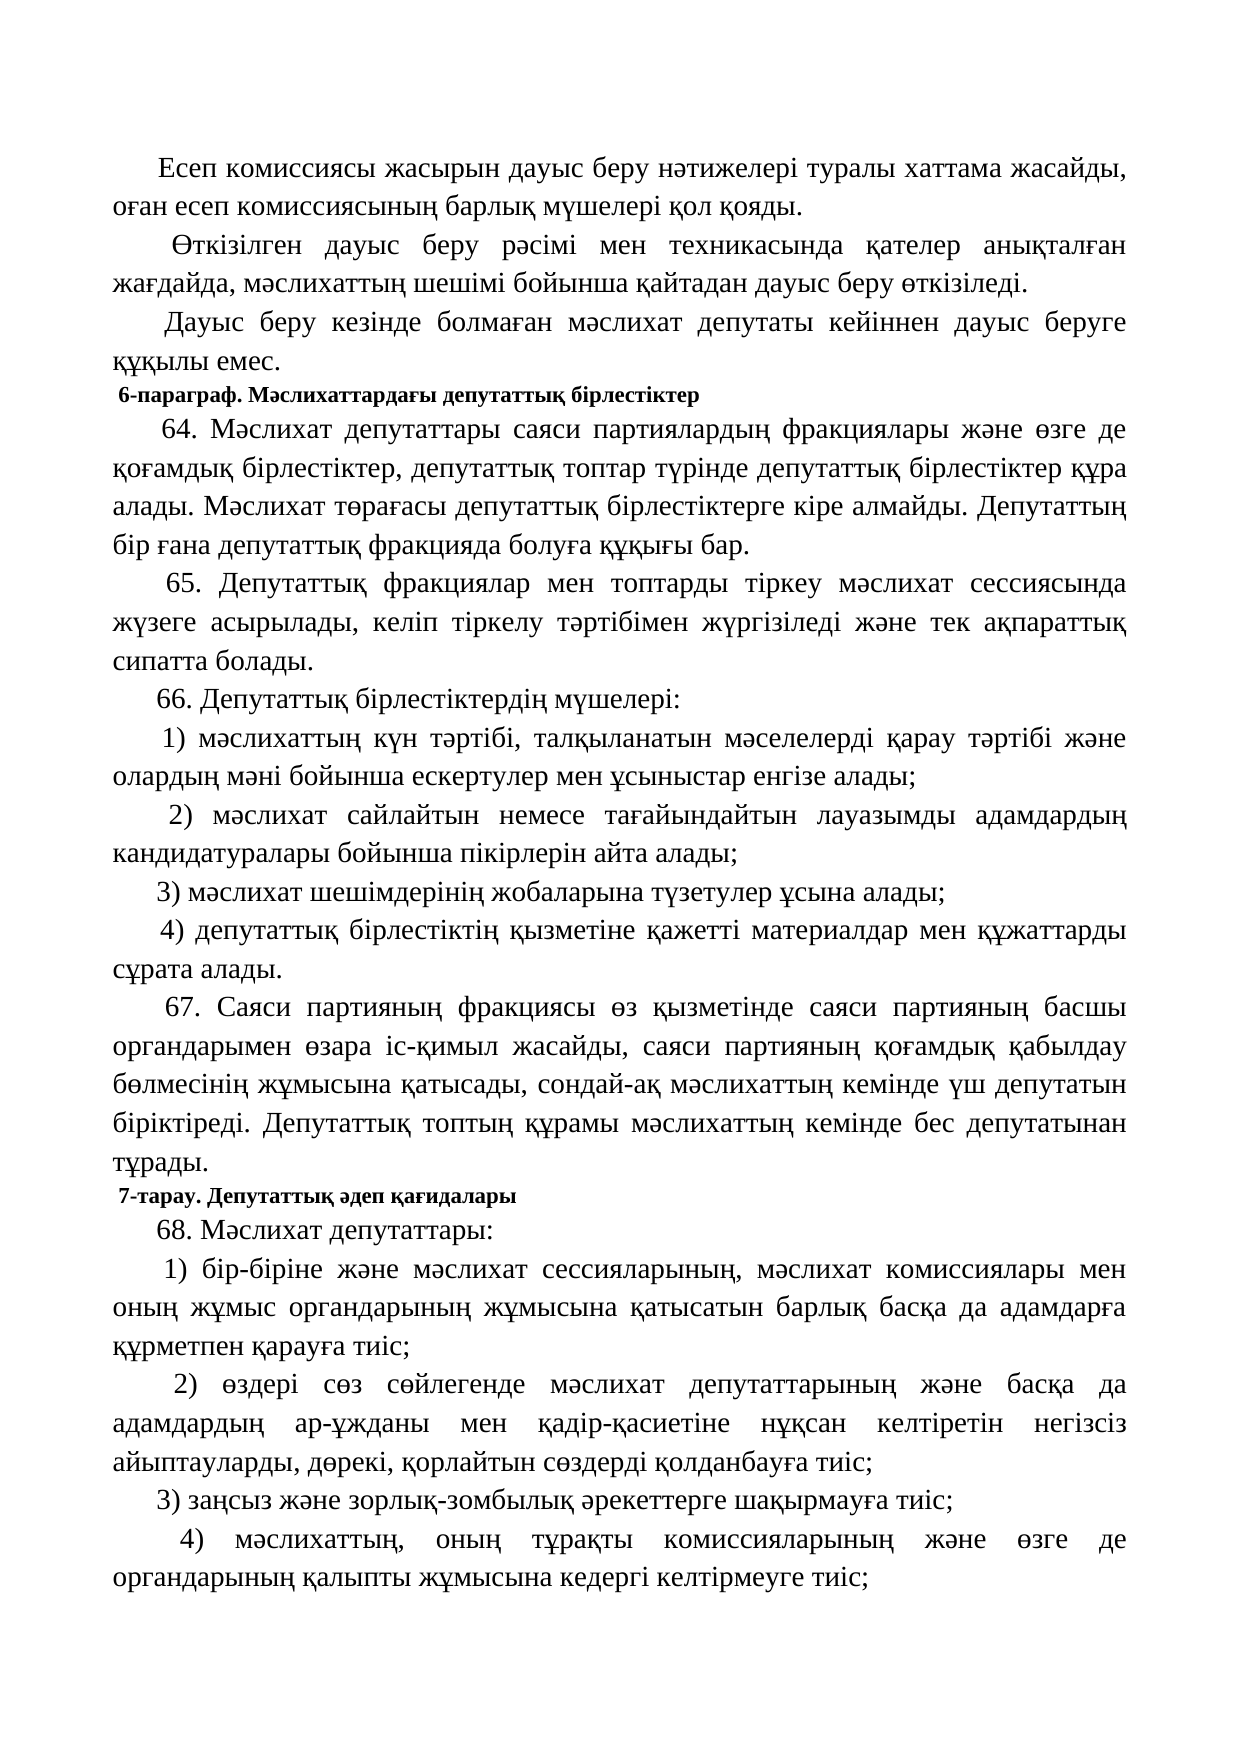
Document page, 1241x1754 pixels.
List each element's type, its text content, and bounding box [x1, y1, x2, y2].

text 7-тарау. Депутаттық әдеп қағидалары [112, 1182, 1128, 1209]
text Есеп комиссиясы жасырын дауыс беру нәтижелері туралы хаттама жасайды, оған есеп комиссиясының барлық мүшелері қол қояды. [112, 150, 1128, 222]
text 2) мәслихат сайлайтын немесе тағайындайтын лауазымды адамдардың кандидатуралары бойынша пікірлерін айта алады; [112, 797, 1128, 869]
text 4) депутаттық бірлестіктің қызметіне қажетті материалдар мен құжаттарды сұрата алады. [112, 912, 1128, 984]
text 1) бір-біріне және мәслихат сессияларының, мәслихат комиссиялары мен оның жұмыс органдарының жұмысына қатысатын барлық басқа да адамдарға құрметпен қарауға тиіс; [112, 1251, 1128, 1362]
text 66. Депутаттық бірлестіктердің мүшелері: [112, 681, 1128, 715]
text 1) мәслихаттың күн тәртібі, талқыланатын мәселелерді қарау тәртібі және олардың мәні бойынша ескертулер мен ұсыныстар енгізе алады; [112, 720, 1128, 792]
text Өткізілген дауыс беру рәсімі мен техникасында қателер анықталған жағдайда, мәслихаттың шешімі бойынша қайтадан дауыс беру өткізіледі. [112, 227, 1128, 299]
text 65. Депутаттық фракциялар мен топтарды тіркеу мәслихат сессиясында жүзеге асырылады, келіп тіркелу тәртібімен жүргізіледі және тек ақпараттық сипатта болады. [112, 566, 1128, 676]
text 3) заңсыз және зорлық-зомбылық әрекеттерге шақырмауға тиіс; [112, 1482, 1128, 1516]
text 68. Мәслихат депутаттары: [112, 1212, 1128, 1246]
text 67. Саяси партияның фракциясы өз қызметінде саяси партияның басшы органдарымен өзара іс-қимыл жасайды, саяси партияның қоғамдық қабылдау бөлмесінің жұмысына қатысады, сондай-ақ мәслихаттың кемінде үш депутатын біріктіреді. Депутаттық топтың құрамы мәслихаттың кемінде бес депутатынан тұрады. [112, 989, 1128, 1177]
text 3) мәслихат шешімдерінің жобаларына түзетулер ұсына алады; [112, 874, 1128, 907]
text 2) өздері сөз сөйлегенде мәслихат депутаттарының және басқа да адамдардың ар-ұжданы мен қадір-қасиетіне нұқсан келтіретін негізсіз айыптауларды, дөрекі, қорлайтын сөздерді қолданбауға тиіс; [112, 1367, 1128, 1477]
text 6-параграф. Мәслихаттардағы депутаттық бірлестіктер [112, 381, 1128, 408]
text 64. Мәслихат депутаттары саяси партиялардың фракциялары және өзге де қоғамдық бірлестіктер, депутаттық топтар түрінде депутаттық бірлестіктер құра алады. Мәслихат төрағасы депутаттық бірлестіктерге кіре алмайды. Депутаттың бір ғана депутаттық фракцияда болуға құқығы бар. [112, 411, 1128, 561]
text Дауыс беру кезінде болмаған мәслихат депутаты кейіннен дауыс беруге құқылы емес. [112, 304, 1128, 376]
text 4) мәслихаттың, оның тұрақты комиссияларының және өзге де органдарының қалыпты жұмысына кедергі келтірмеуге тиіс; [112, 1521, 1128, 1593]
